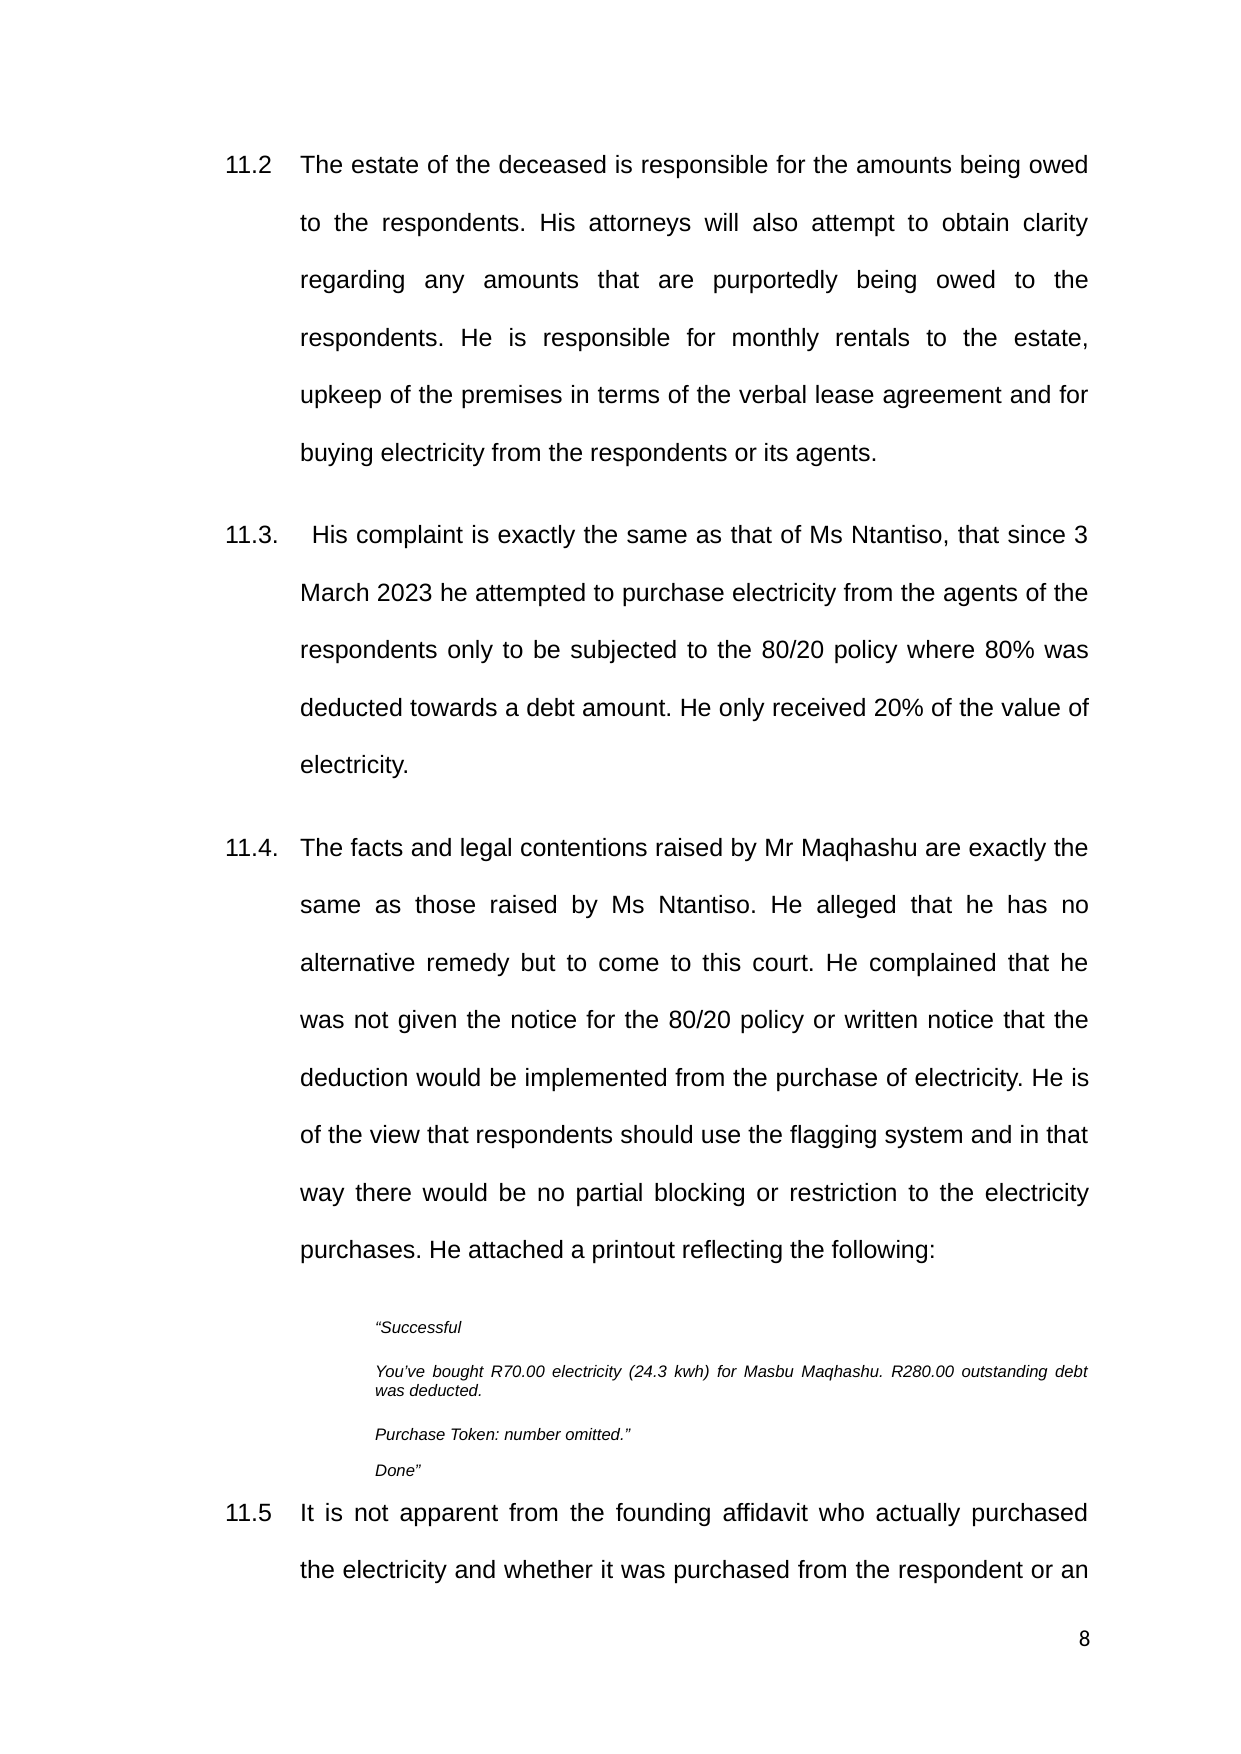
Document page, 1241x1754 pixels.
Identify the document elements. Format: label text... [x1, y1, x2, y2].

text 11.3. His complaint is exactly the same as that of Ms Ntantiso, that since 3 March 2023 he attempted to purchase electricity from the agents of the respondents only to be subjected to the 80/20 policy where 80% was deducted towards a debt amount. He only received 20% of the value of electricity. [225, 520, 1090, 779]
text 11.4. The facts and legal contentions raised by Mr Maqhashu are exactly the same as those raised by Ms Ntantiso. He alleged that he has no alternative remedy but to come to this court. He complained that he was not given the notice for the 80/20 policy or written notice that the deduction would be implemented from the purchase of electricity. He is of the view that respondents should use the flagging system and in that way there would be no partial blocking or restriction to the electricity purchases. He attached a printout reflecting the following: [225, 832, 1090, 1264]
text You’ve bought R70.00 electricity (24.3 kwh) for Masbu Maqhashu. R280.00 outstanding debt was deducted. [375, 1362, 1090, 1400]
text “Successful [375, 1317, 1090, 1337]
text 11.2 The estate of the deceased is responsible for the amounts being owed to the respondents. His attorneys will also attempt to obtain clarity regarding any amounts that are purportedly being owed to the respondents. He is responsible for monthly rentals to the estate, upkeep of the premises in terms of the verbal lease agreement and for buying electricity from the respondents or its agents. [225, 150, 1090, 466]
text Purchase Token: number omitted.” [225, 1425, 1090, 1444]
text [225, 1498, 1090, 1584]
text Done” [225, 1461, 1090, 1480]
